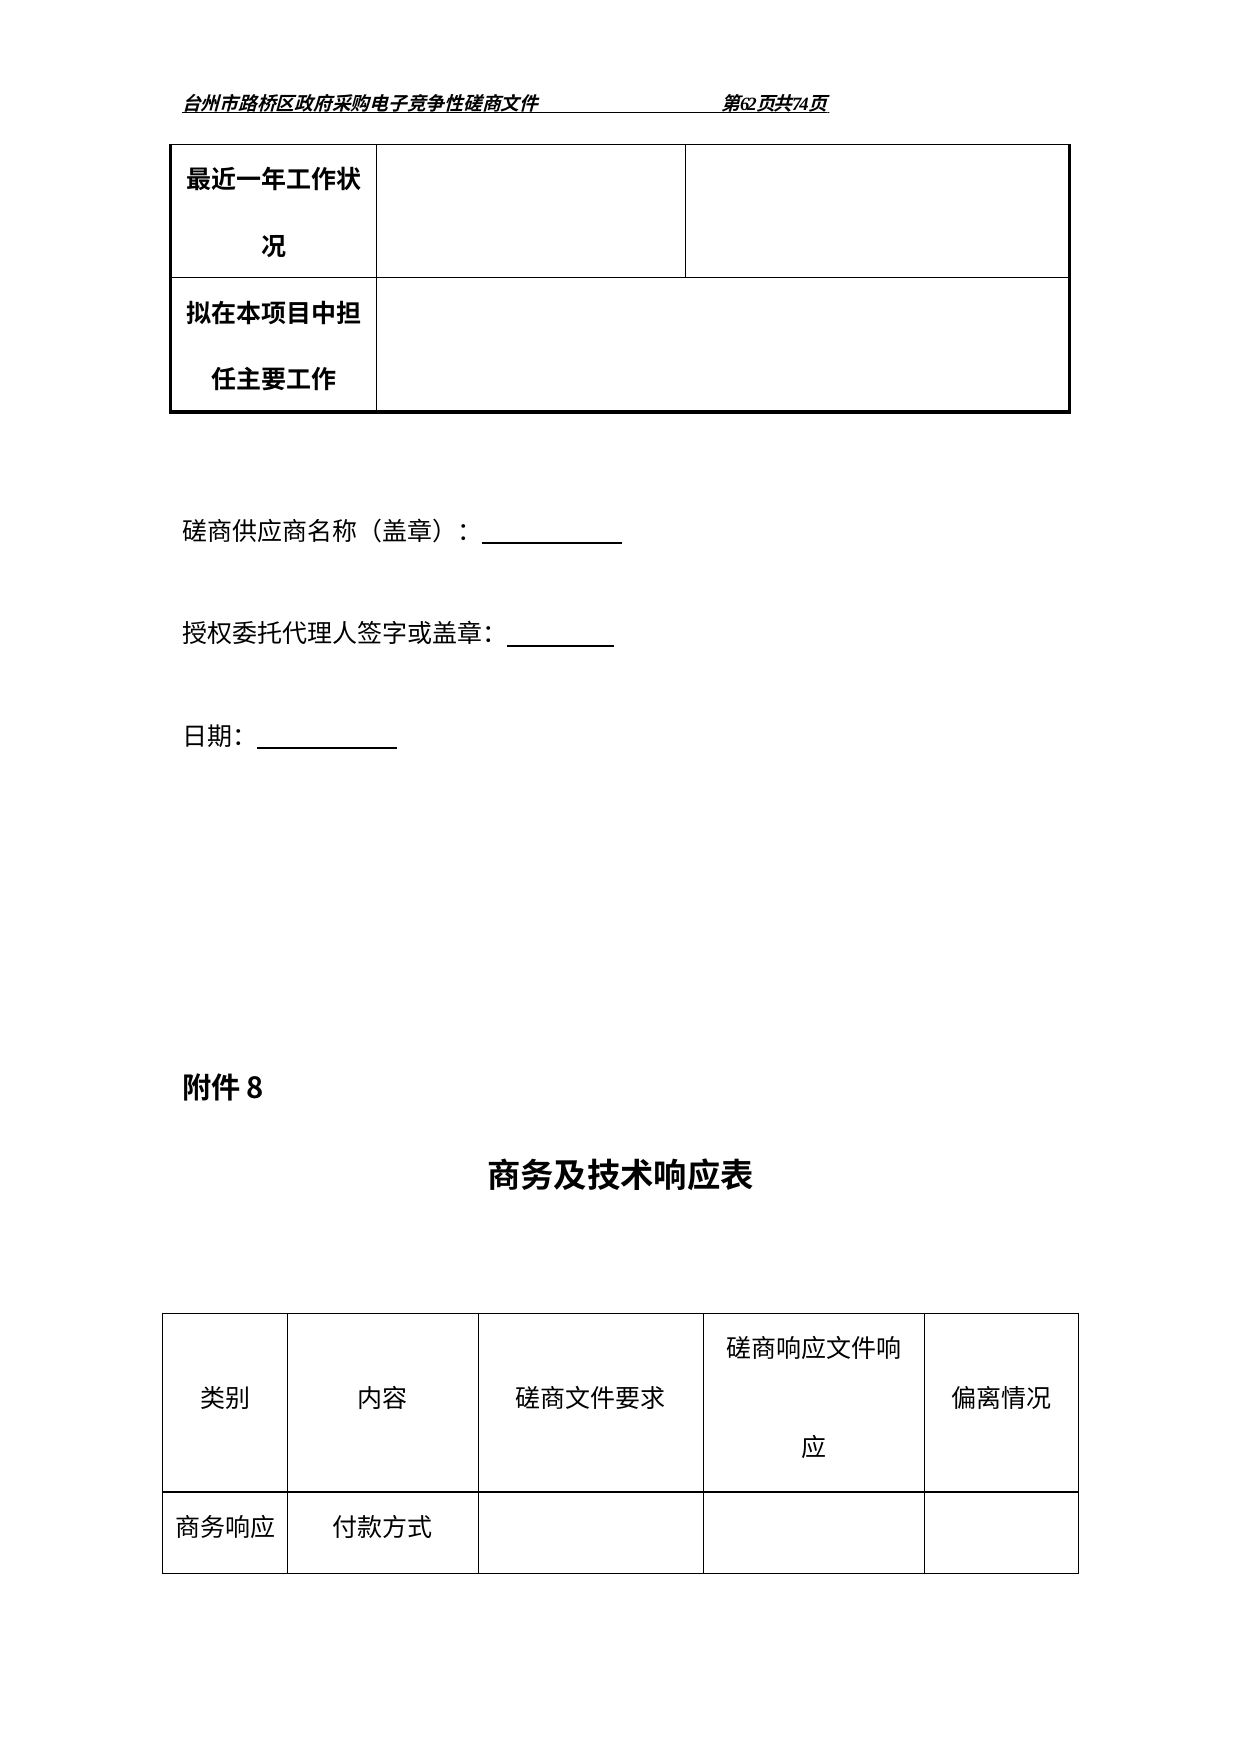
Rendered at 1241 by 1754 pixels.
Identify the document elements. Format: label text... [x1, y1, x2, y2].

text 授权委托代理人签字或盖章： [182, 599, 1058, 665]
table_header 内容 [288, 1314, 478, 1491]
table_cell 最近一年工作状况 [172, 145, 376, 277]
table_header 偏离情况 [925, 1314, 1078, 1491]
table_header 磋商文件要求 [479, 1314, 703, 1491]
table_cell [377, 145, 685, 277]
table_cell [704, 1493, 924, 1573]
table_header 类别 [163, 1314, 287, 1491]
table_cell 拟在本项目中担任主要工作 [172, 278, 376, 410]
text 附件8 [182, 1052, 1058, 1118]
table_cell [925, 1493, 1078, 1573]
table_cell 付款方式 [288, 1493, 478, 1573]
text 日期： [182, 701, 1058, 767]
table_cell [479, 1493, 703, 1573]
table_cell [377, 278, 1068, 410]
table_header 磋商响应文件响应 [704, 1314, 924, 1491]
table_cell 商务响应情况 [163, 1493, 287, 1573]
text 商务及技术响应表 [182, 1139, 1058, 1206]
text 磋商供应商名称（盖章）： [182, 496, 1058, 562]
